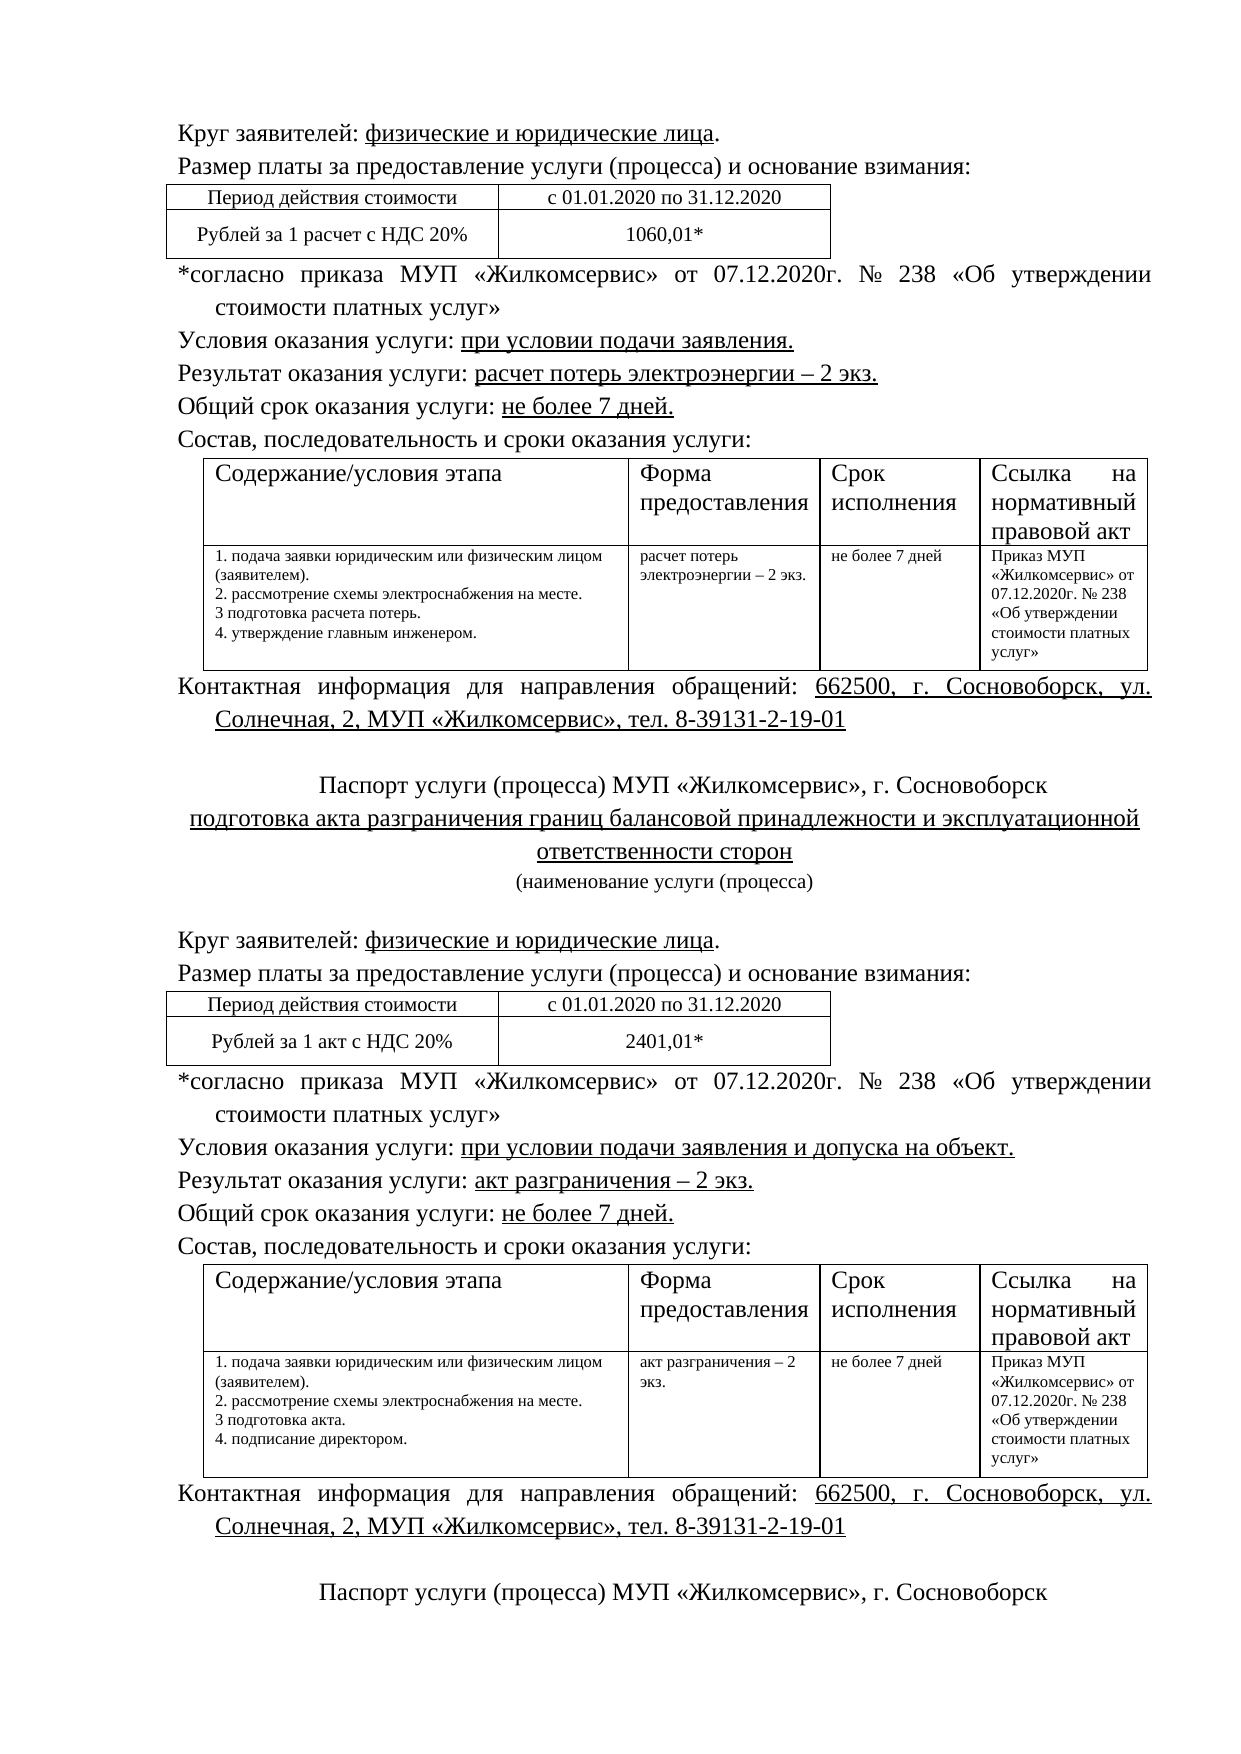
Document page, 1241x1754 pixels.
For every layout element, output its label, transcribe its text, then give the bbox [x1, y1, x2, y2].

table_header с 01.01.2020 по 31.12.2020 [499, 992, 830, 1016]
text (наименование услуги (процесса) [177, 869, 1152, 893]
table_cell Приказ МУП «Жилкомсервис» от 07.12.2020г. № 238 «Об утверждении стоимости платных услуг» [981, 1352, 1147, 1477]
table_header Форма предоставления [629, 459, 819, 545]
text Состав, последовательность и сроки оказания услуги: [177, 1231, 1152, 1260]
table_header Срок исполнения [821, 1265, 979, 1351]
text Результат оказания услуги: расчет потерь электроэнергии – 2 экз. [177, 358, 1152, 387]
text подготовка акта разграничения границ балансовой принадлежности и эксплуатационной ответственности сторон [177, 803, 1152, 865]
table_header с 01.01.2020 по 31.12.2020 [499, 185, 830, 209]
text Общий срок оказания услуги: не более 7 дней. [177, 391, 1152, 420]
text Результат оказания услуги: акт разграничения – 2 экз. [177, 1165, 1152, 1194]
text Состав, последовательность и сроки оказания услуги: [177, 424, 1152, 453]
text Паспорт услуги (процесса) МУП «Жилкомсервис», г. Сосновоборск [215, 770, 1152, 799]
table_cell 1. подача заявки юридическим или физическим лицом (заявителем). 2. рассмотрение схемы электроснабжения на месте. 3 подготовка расчета потерь. 4. утверждение главным инженером. [204, 546, 628, 670]
table_cell Рублей за 1 расчет с НДС 20% [167, 210, 498, 258]
table_header Ссылка на нормативный правовой акт [981, 459, 1147, 545]
text Размер платы за предоставление услуги (процесса) и основание взимания: [177, 958, 1152, 986]
table_header Период действия стоимости [167, 185, 498, 209]
table_cell 1. подача заявки юридическим или физическим лицом (заявителем). 2. рассмотрение схемы электроснабжения на месте. 3 подготовка акта. 4. подписание директором. [204, 1352, 628, 1477]
table_cell Приказ МУП «Жилкомсервис» от 07.12.2020г. № 238 «Об утверждении стоимости платных услуг» [981, 546, 1147, 670]
table_cell 2401,01* [499, 1017, 830, 1065]
text Круг заявителей: физические и юридические лица. [177, 925, 1152, 953]
text Круг заявителей: физические и юридические лица. [177, 118, 1152, 147]
text Общий срок оказания услуги: не более 7 дней. [177, 1198, 1152, 1227]
table_header Содержание/условия этапа [204, 459, 628, 545]
text Условия оказания услуги: при условии подачи заявления. [177, 325, 1152, 354]
text Контактная информация для направления обращений: 662500, г. Сосновоборск, ул. Солнечная, 2, МУП «Жилкомсервис», тел. 8-39131-2-19-01 [177, 1478, 1152, 1540]
text Условия оказания услуги: при условии подачи заявления и допуска на объект. [177, 1132, 1152, 1161]
table_header Форма предоставления [629, 1265, 819, 1351]
table_cell не более 7 дней [821, 546, 979, 670]
table_header Срок исполнения [821, 459, 979, 545]
text Размер платы за предоставление услуги (процесса) и основание взимания: [177, 151, 1152, 180]
table_cell 1060,01* [499, 210, 830, 258]
text *согласно приказа МУП «Жилкомсервис» от 07.12.2020г. № 238 «Об утверждении стоимости платных услуг» [177, 259, 1152, 321]
table_header Период действия стоимости [167, 992, 498, 1016]
table_cell акт разграничения – 2 экз. [629, 1352, 819, 1477]
text *согласно приказа МУП «Жилкомсервис» от 07.12.2020г. № 238 «Об утверждении стоимости платных услуг» [177, 1066, 1152, 1128]
table_cell Рублей за 1 акт с НДС 20% [167, 1017, 498, 1065]
table_cell не более 7 дней [821, 1352, 979, 1477]
table_header Содержание/условия этапа [204, 1265, 628, 1351]
text Паспорт услуги (процесса) МУП «Жилкомсервис», г. Сосновоборск [215, 1577, 1152, 1606]
text Контактная информация для направления обращений: 662500, г. Сосновоборск, ул. Солнечная, 2, МУП «Жилкомсервис», тел. 8-39131-2-19-01 [177, 671, 1152, 733]
table_header Ссылка на нормативный правовой акт [981, 1265, 1147, 1351]
table_cell расчет потерь электроэнергии – 2 экз. [629, 546, 819, 670]
